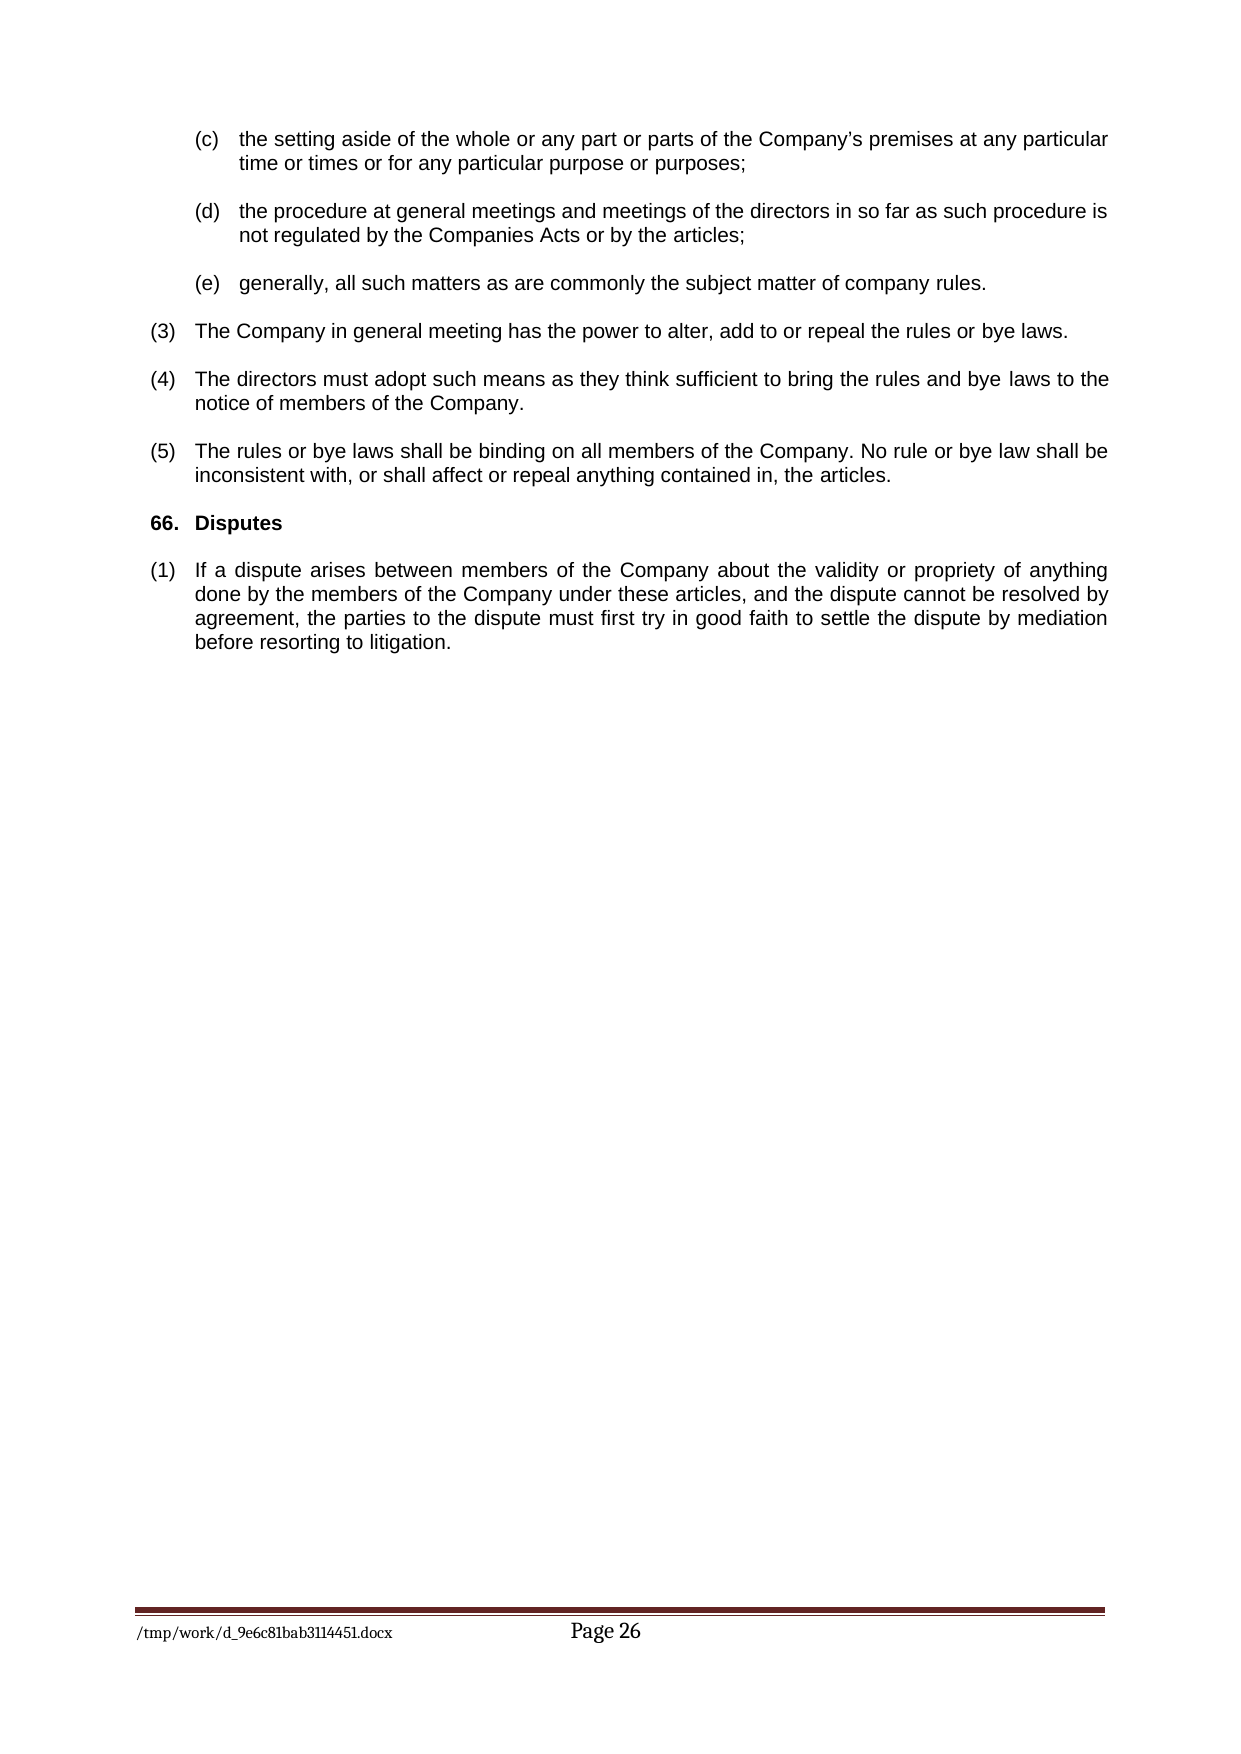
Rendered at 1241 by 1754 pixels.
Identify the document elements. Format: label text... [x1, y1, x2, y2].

subtitle Disputes [150, 510, 1109, 534]
list The rules or bye laws shall be binding on all members of the Company. No rule or bye law shall be inconsistent with, or shall affect or repeal anything contained in, the articles. [150, 438, 1109, 486]
list The directors must adopt such means as they think sufficient to bring the rules and bye laws to the notice of members of the Company. [150, 367, 1109, 414]
list The Company in general meeting has the power to alter, add to or repeal the rules or bye laws. [150, 319, 1109, 343]
list If a dispute arises between members of the Company about the validity or propriety of anything done by the members of the Company under these articles, and the dispute cannot be resolved by agreement, the parties to the dispute must first try in good faith to settle the dispute by mediation before resorting to litigation. [150, 558, 1109, 654]
list generally, all such matters as are commonly the subject matter of company rules. [194, 271, 1109, 295]
list the procedure at general meetings and meetings of the directors in so far as such procedure is not regulated by the Companies Acts or by the articles; [194, 199, 1109, 247]
list the setting aside of the whole or any part or parts of the Company’s premises at any particular time or times or for any particular purpose or purposes; [194, 127, 1109, 175]
